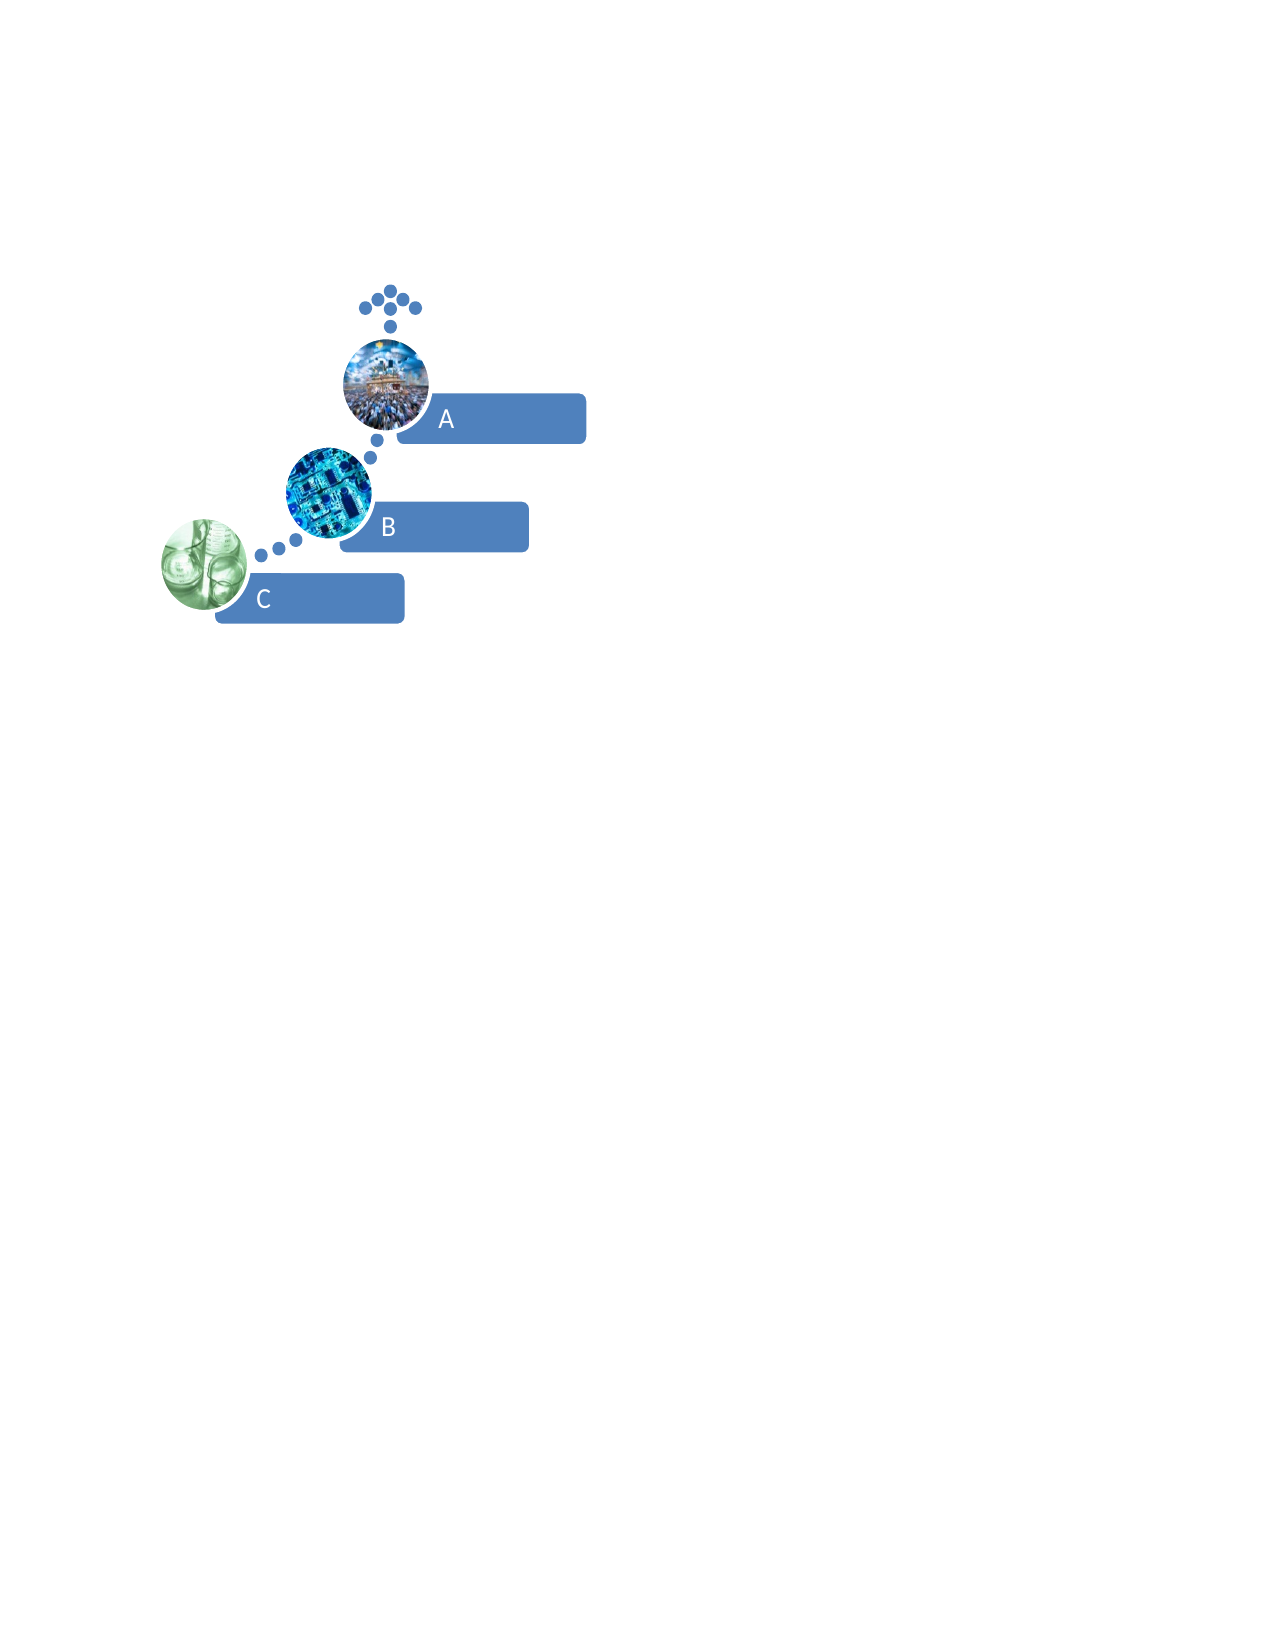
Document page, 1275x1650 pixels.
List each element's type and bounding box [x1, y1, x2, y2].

picture [344, 340, 428, 430]
picture [288, 451, 371, 538]
picture [162, 520, 246, 609]
picture [287, 482, 294, 488]
picture [289, 448, 328, 481]
